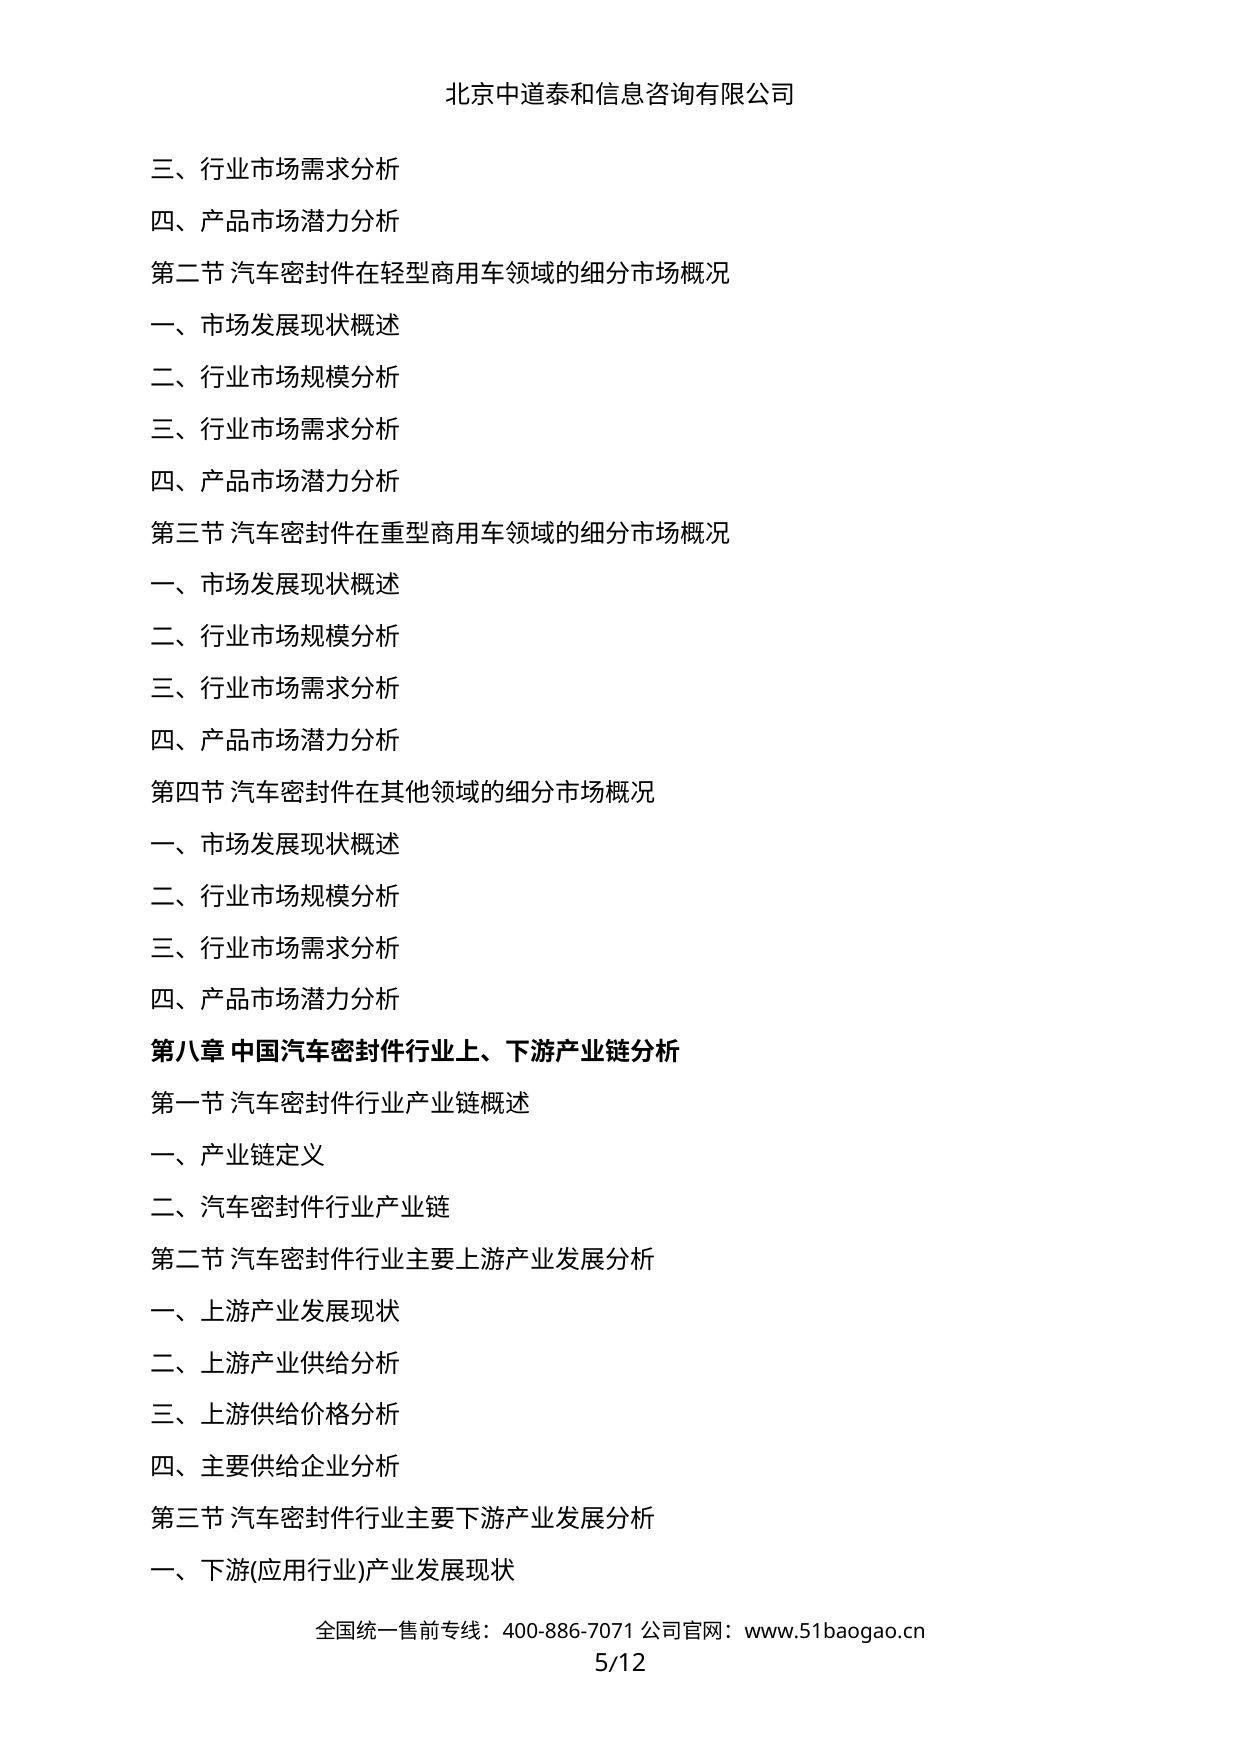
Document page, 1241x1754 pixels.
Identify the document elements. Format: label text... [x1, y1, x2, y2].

text 三、行业市场需求分析 [150, 150, 1090, 186]
text 第三节 汽车密封件行业主要下游产业发展分析 [150, 1499, 1090, 1535]
text 第八章 中国汽车密封件行业上、下游产业链分析 [150, 1032, 1090, 1068]
text 二、行业市场规模分析 [150, 876, 1090, 912]
text 一、市场发展现状概述 [150, 306, 1090, 342]
text 第四节 汽车密封件在其他领域的细分市场概况 [150, 772, 1090, 809]
text 四、主要供给企业分析 [150, 1447, 1090, 1483]
text 二、行业市场规模分析 [150, 617, 1090, 653]
text 一、下游(应用行业)产业发展现状 [150, 1551, 1090, 1587]
text 一、市场发展现状概述 [150, 824, 1090, 861]
text 二、汽车密封件行业产业链 [150, 1187, 1090, 1224]
text 四、产品市场潜力分析 [150, 980, 1090, 1016]
text 三、行业市场需求分析 [150, 669, 1090, 705]
text 二、行业市场规模分析 [150, 357, 1090, 394]
text 第一节 汽车密封件行业产业链概述 [150, 1084, 1090, 1120]
text 四、产品市场潜力分析 [150, 461, 1090, 497]
text 三、行业市场需求分析 [150, 928, 1090, 964]
text 第三节 汽车密封件在重型商用车领域的细分市场概况 [150, 513, 1090, 549]
text 一、产业链定义 [150, 1136, 1090, 1172]
text 第二节 汽车密封件在轻型商用车领域的细分市场概况 [150, 254, 1090, 290]
text 一、市场发展现状概述 [150, 565, 1090, 601]
text 三、行业市场需求分析 [150, 409, 1090, 446]
text 第二节 汽车密封件行业主要上游产业发展分析 [150, 1239, 1090, 1276]
text 四、产品市场潜力分析 [150, 721, 1090, 757]
text 一、上游产业发展现状 [150, 1291, 1090, 1327]
text 二、上游产业供给分析 [150, 1343, 1090, 1379]
text 三、上游供给价格分析 [150, 1395, 1090, 1431]
text 四、产品市场潜力分析 [150, 202, 1090, 238]
